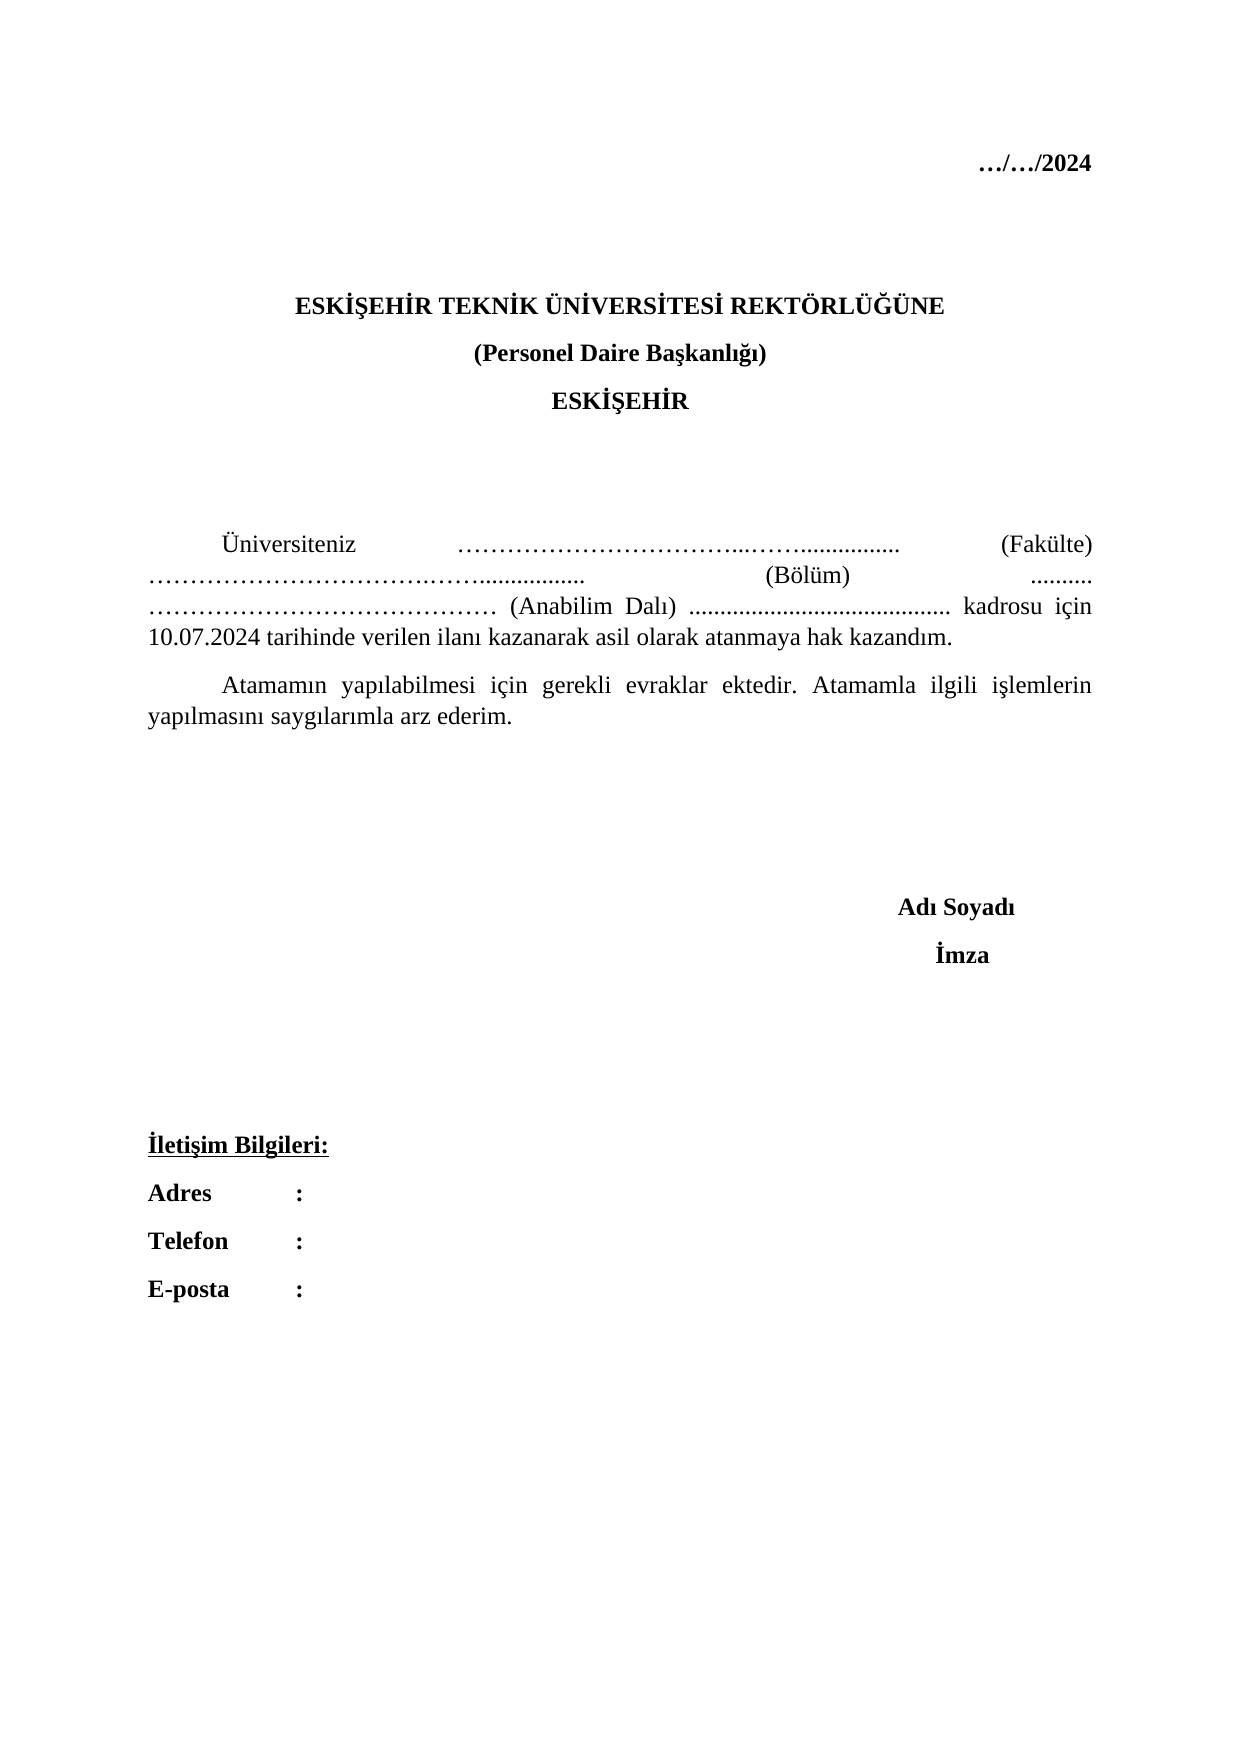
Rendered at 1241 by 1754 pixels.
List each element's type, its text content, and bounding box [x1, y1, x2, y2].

text Adı Soyadı [148, 892, 1093, 921]
text İmza [148, 940, 1093, 968]
text Atamamın yapılabilmesi için gerekli evraklar ektedir. Atamamla ilgili işlemlerin yapılmasını saygılarımla arz ederim. [148, 670, 1093, 730]
text (Personel Daire Başkanlığı) [148, 338, 1093, 367]
text Adres : [148, 1178, 1093, 1207]
text Üniversiteniz ……………………………...……................ (Fakülte) …………………………….……................. (Bölüm) ..........…………………………………… (Anabilim Dalı) .......................................... kadrosu için 10.07.2024 tarihinde verilen ilanı kazanarak asil olarak atanmaya hak kazandım. [148, 529, 1093, 651]
text ESKİŞEHİR TEKNİK ÜNİVERSİTESİ REKTÖRLÜĞÜNE [148, 291, 1093, 319]
text İletişim Bilgileri: [148, 1131, 1093, 1159]
text ESKİŞEHİR [148, 386, 1093, 415]
text E-posta : [148, 1274, 1093, 1302]
text Telefon : [148, 1226, 1093, 1255]
text …/…/2024 [148, 148, 1093, 176]
